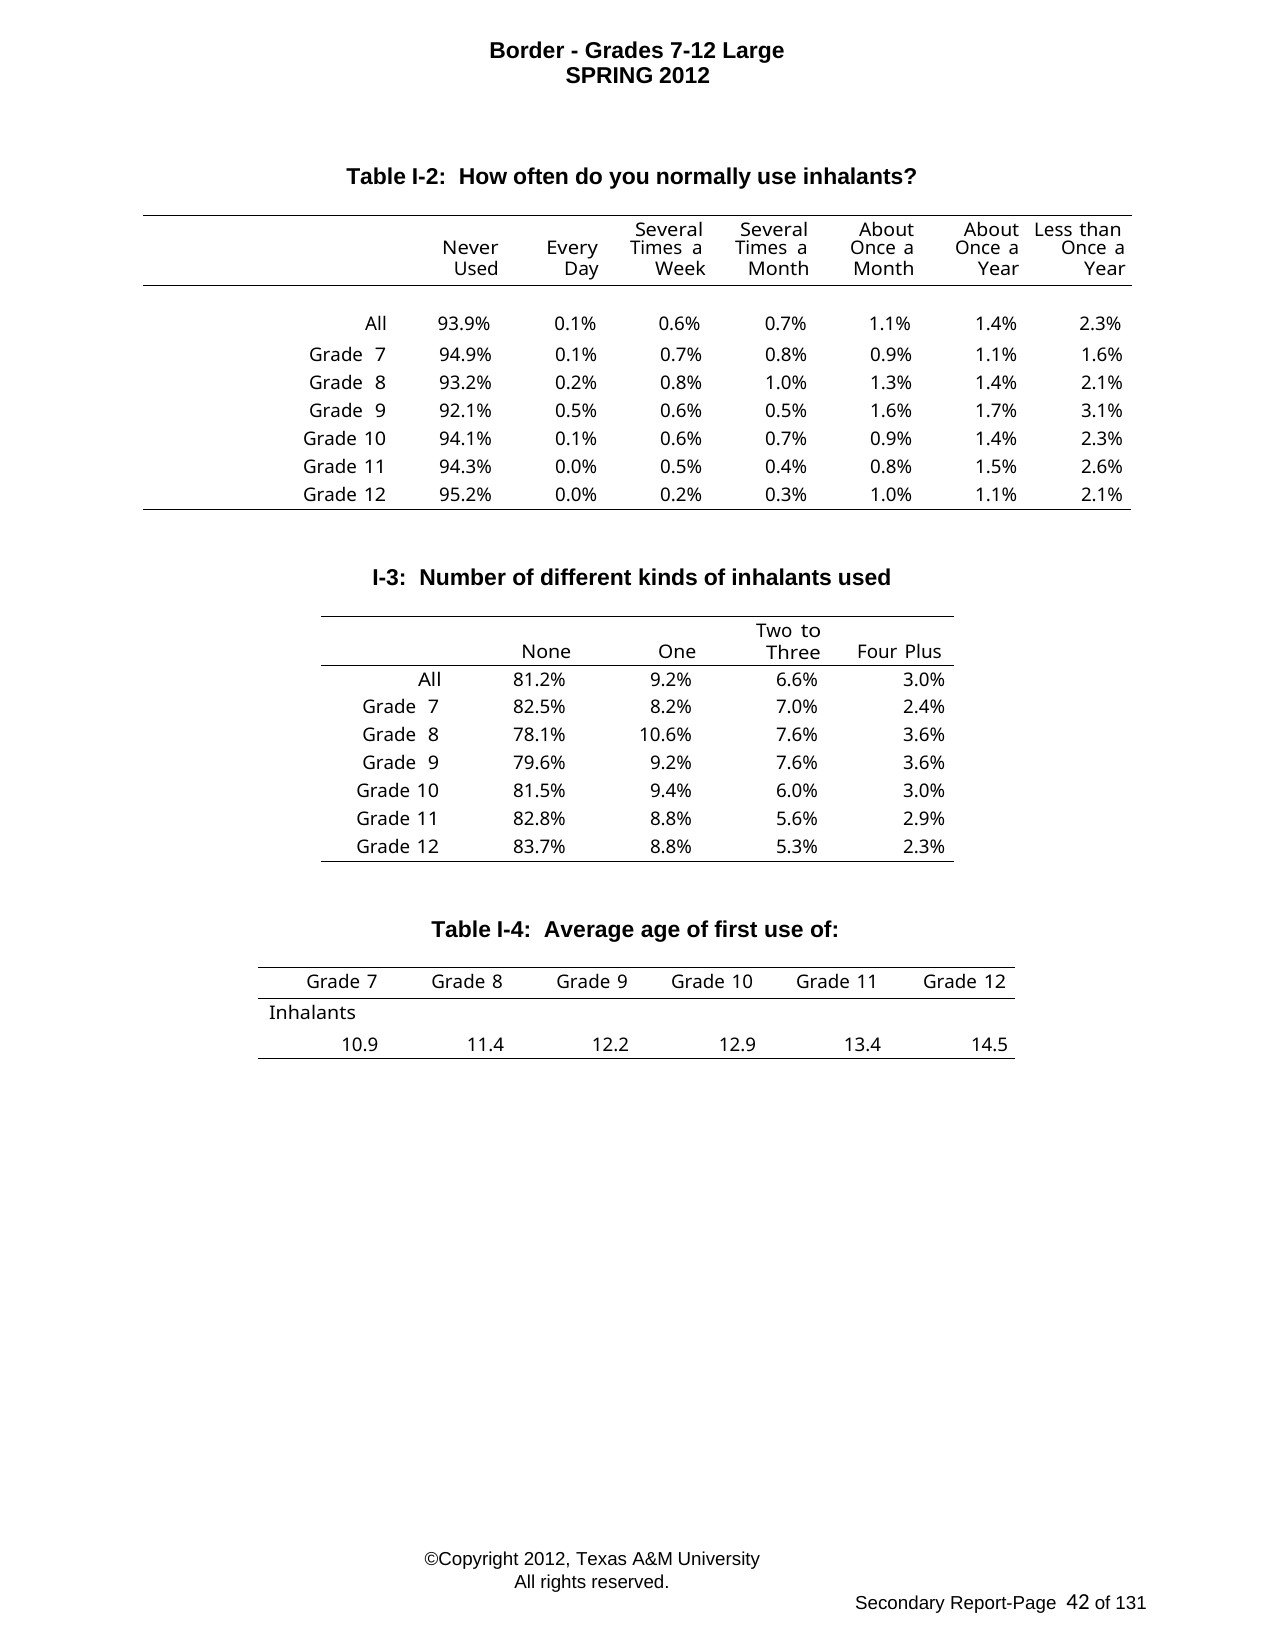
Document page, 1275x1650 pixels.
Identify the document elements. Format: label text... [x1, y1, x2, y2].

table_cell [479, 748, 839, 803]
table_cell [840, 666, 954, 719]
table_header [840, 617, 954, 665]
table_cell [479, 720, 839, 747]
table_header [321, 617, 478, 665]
text Grade 7 Grade 8 Grade 9 Grade 10 Grade 11 Grade 12 [306, 968, 1152, 994]
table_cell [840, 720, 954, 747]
text I-3: Number of different kinds of inhalants used [372, 563, 1152, 589]
text 10.9 11.4 12.2 12.9 13.4 14.5 [341, 1031, 1152, 1057]
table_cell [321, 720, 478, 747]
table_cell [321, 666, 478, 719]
text Inhalants [269, 1000, 1152, 1025]
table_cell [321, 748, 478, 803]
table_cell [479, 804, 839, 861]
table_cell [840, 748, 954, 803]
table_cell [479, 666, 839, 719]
text All 93.9% 0.1% 0.6% 0.7% 1.1% 1.4% 2.3% [365, 313, 1152, 335]
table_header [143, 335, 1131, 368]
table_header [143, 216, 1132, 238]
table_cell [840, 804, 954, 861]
text Table I-4: Average age of first use of: [431, 915, 1152, 941]
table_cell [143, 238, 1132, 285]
text Table I-2: How often do you normally use inhalants? [346, 163, 1152, 188]
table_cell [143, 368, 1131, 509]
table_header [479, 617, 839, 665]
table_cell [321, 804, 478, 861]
